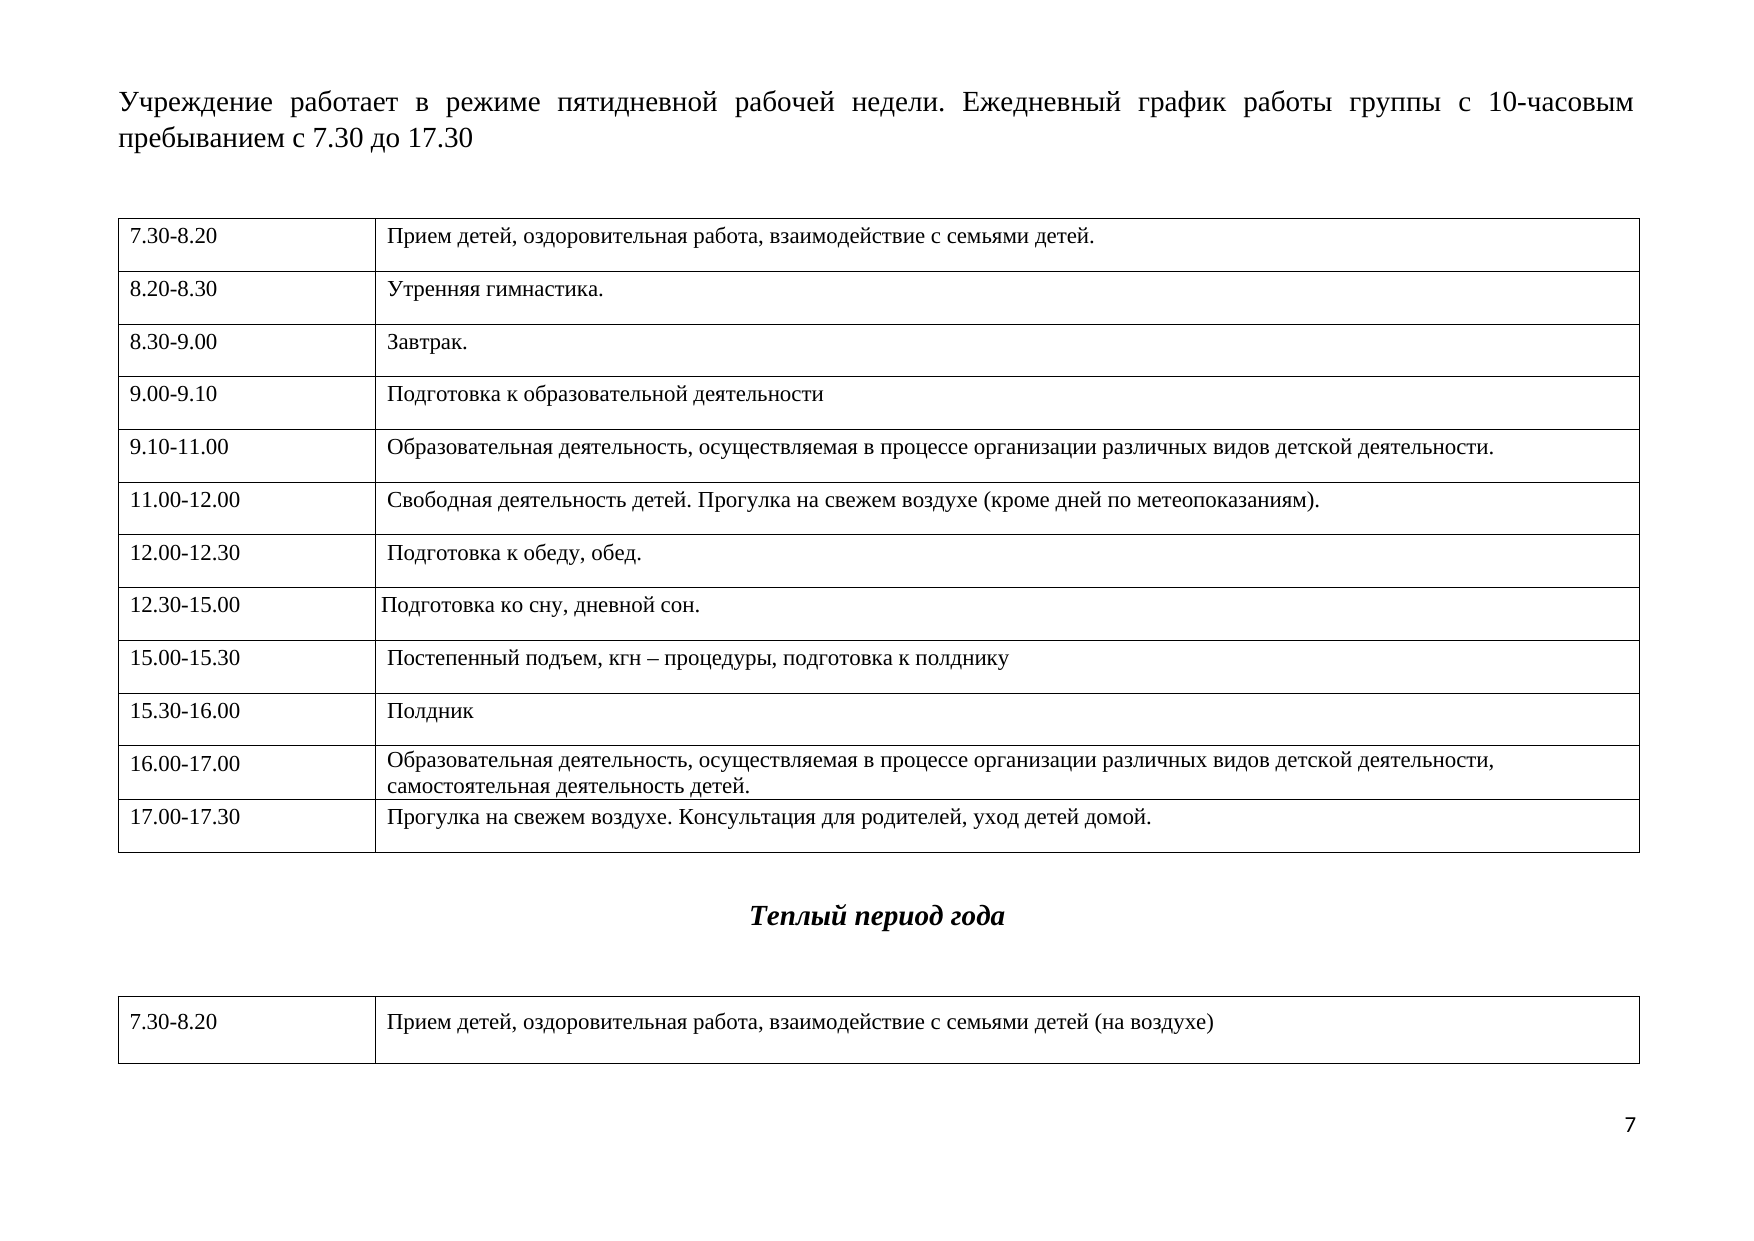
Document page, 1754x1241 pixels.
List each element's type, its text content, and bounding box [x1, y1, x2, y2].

table_cell 17.00-17.30 [119, 800, 375, 852]
table_cell Постепенный подъем, кгн – процедуры, подготовка к полднику [376, 641, 1639, 692]
table_header 7.30-8.20 [119, 997, 375, 1063]
table_cell Свободная деятельность детей. Прогулка на свежем воздухе (кроме дней по метеопоказаниям). [376, 483, 1639, 534]
text Теплый период года [118, 898, 1636, 931]
table_cell 16.00-17.00 [119, 746, 375, 799]
table_cell 11.00-12.00 [119, 483, 375, 534]
table_cell 12.00-12.30 [119, 535, 375, 587]
table_header 7.30-8.20 [119, 219, 375, 271]
table_cell 15.00-15.30 [119, 641, 375, 692]
table_cell 9.10-11.00 [119, 430, 375, 482]
table_cell 15.30-16.00 [119, 694, 375, 745]
text Учреждение работает в режиме пятидневной рабочей недели. Ежедневный график работы группы с 10-часовым пребыванием с 7.30 до 17.30 [118, 84, 1636, 154]
table_cell 12.30-15.00 [119, 588, 375, 640]
table_cell Полдник [376, 694, 1639, 745]
table_cell Подготовка к обеду, обед. [376, 535, 1639, 587]
table_header Прием детей, оздоровительная работа, взаимодействие с семьями детей. [376, 219, 1639, 271]
table_header Прием детей, оздоровительная работа, взаимодействие с семьями детей (на воздухе) [376, 997, 1639, 1063]
table_cell 8.30-9.00 [119, 325, 375, 376]
table_cell Образовательная деятельность, осуществляемая в процессе организации различных видов детской деятельности. [376, 430, 1639, 482]
table_cell 8.20-8.30 [119, 272, 375, 323]
table_cell Подготовка ко сну, дневной сон. [376, 588, 1639, 640]
table_cell 9.00-9.10 [119, 377, 375, 429]
table_cell Подготовка к образовательной деятельности [376, 377, 1639, 429]
table_cell Утренняя гимнастика. [376, 272, 1639, 323]
table_cell Образовательная деятельность, осуществляемая в процессе организации различных видов детской деятельности, самостоятельная деятельность детей. [376, 746, 1639, 799]
table_cell Прогулка на свежем воздухе. Консультация для родителей, уход детей домой. [376, 800, 1639, 852]
table_cell Завтрак. [376, 325, 1639, 376]
